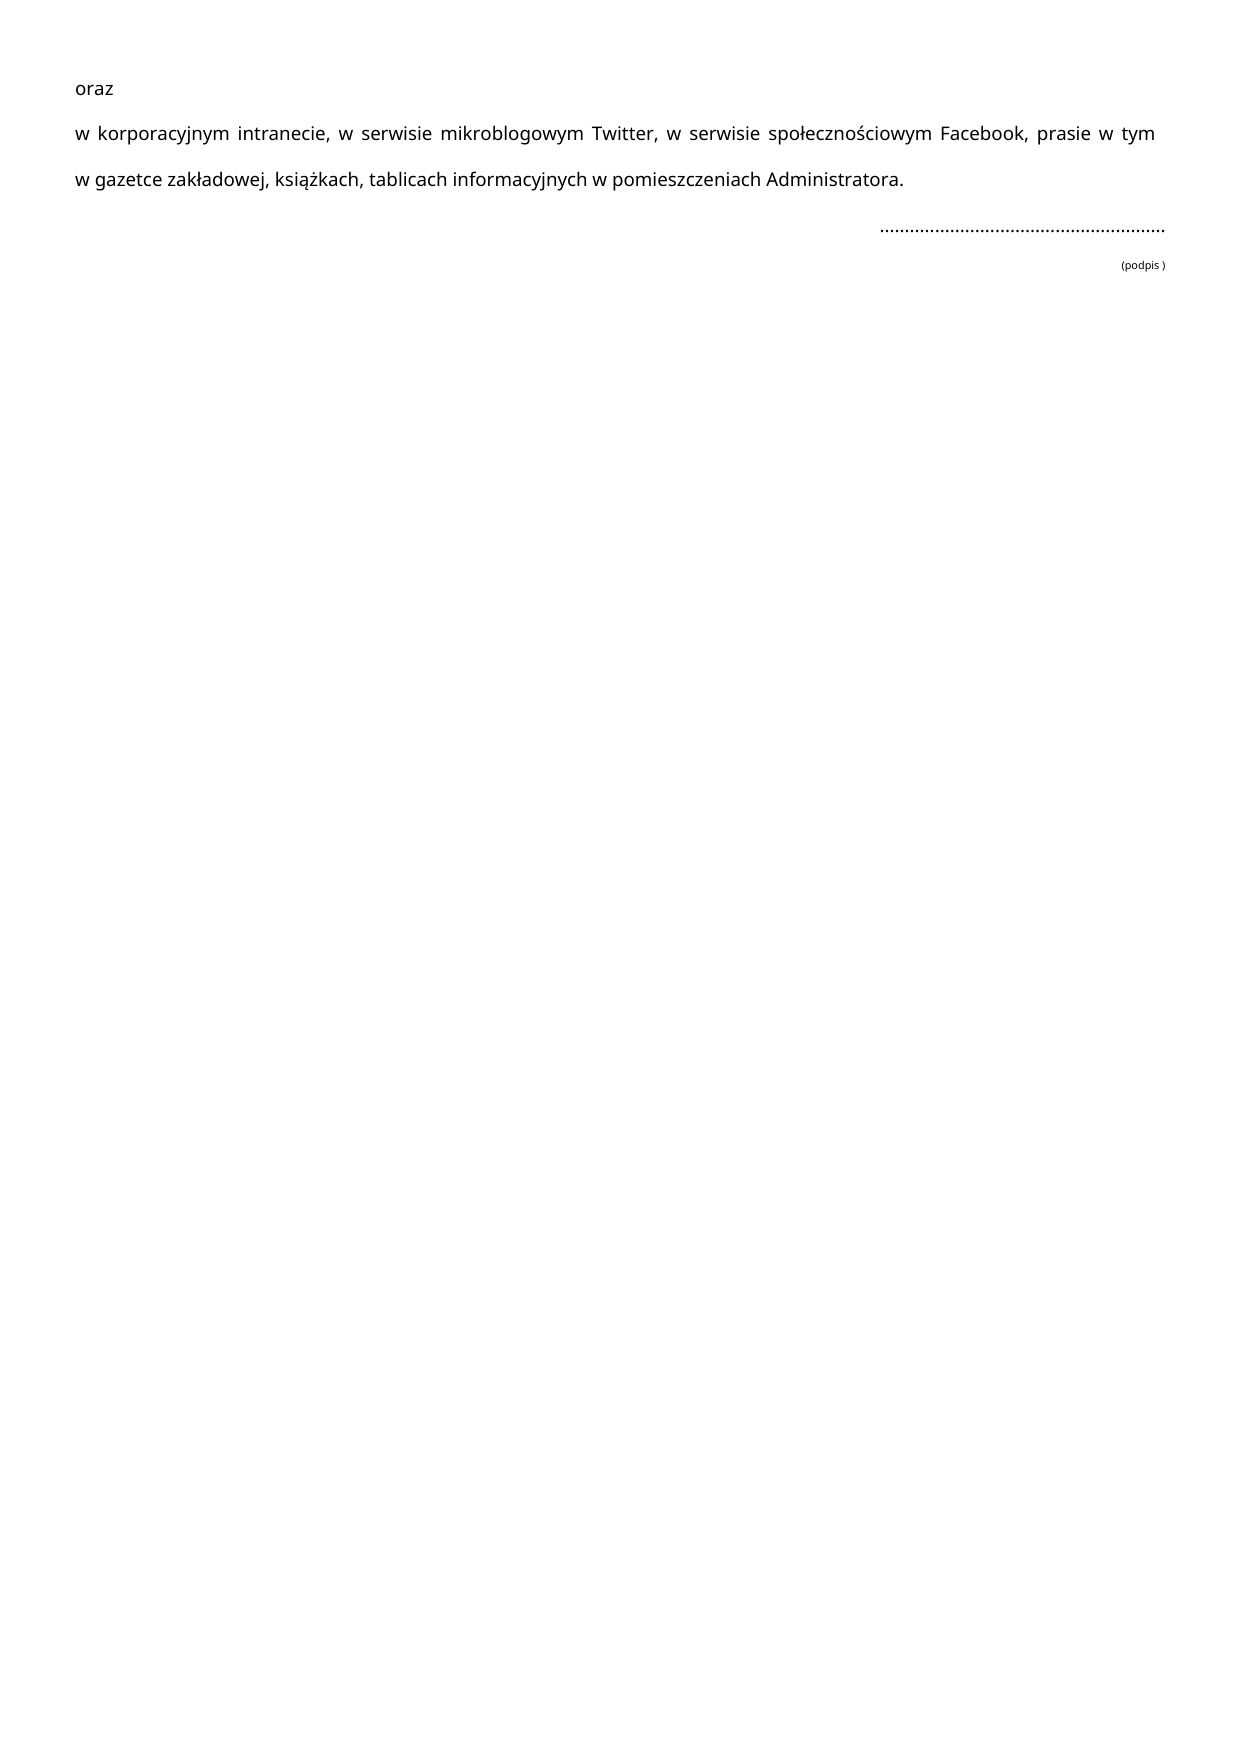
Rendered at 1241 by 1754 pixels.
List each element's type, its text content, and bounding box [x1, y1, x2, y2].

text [75, 75, 1165, 192]
text (podpis ) [75, 257, 1165, 283]
text ......................................................... [75, 212, 1165, 237]
